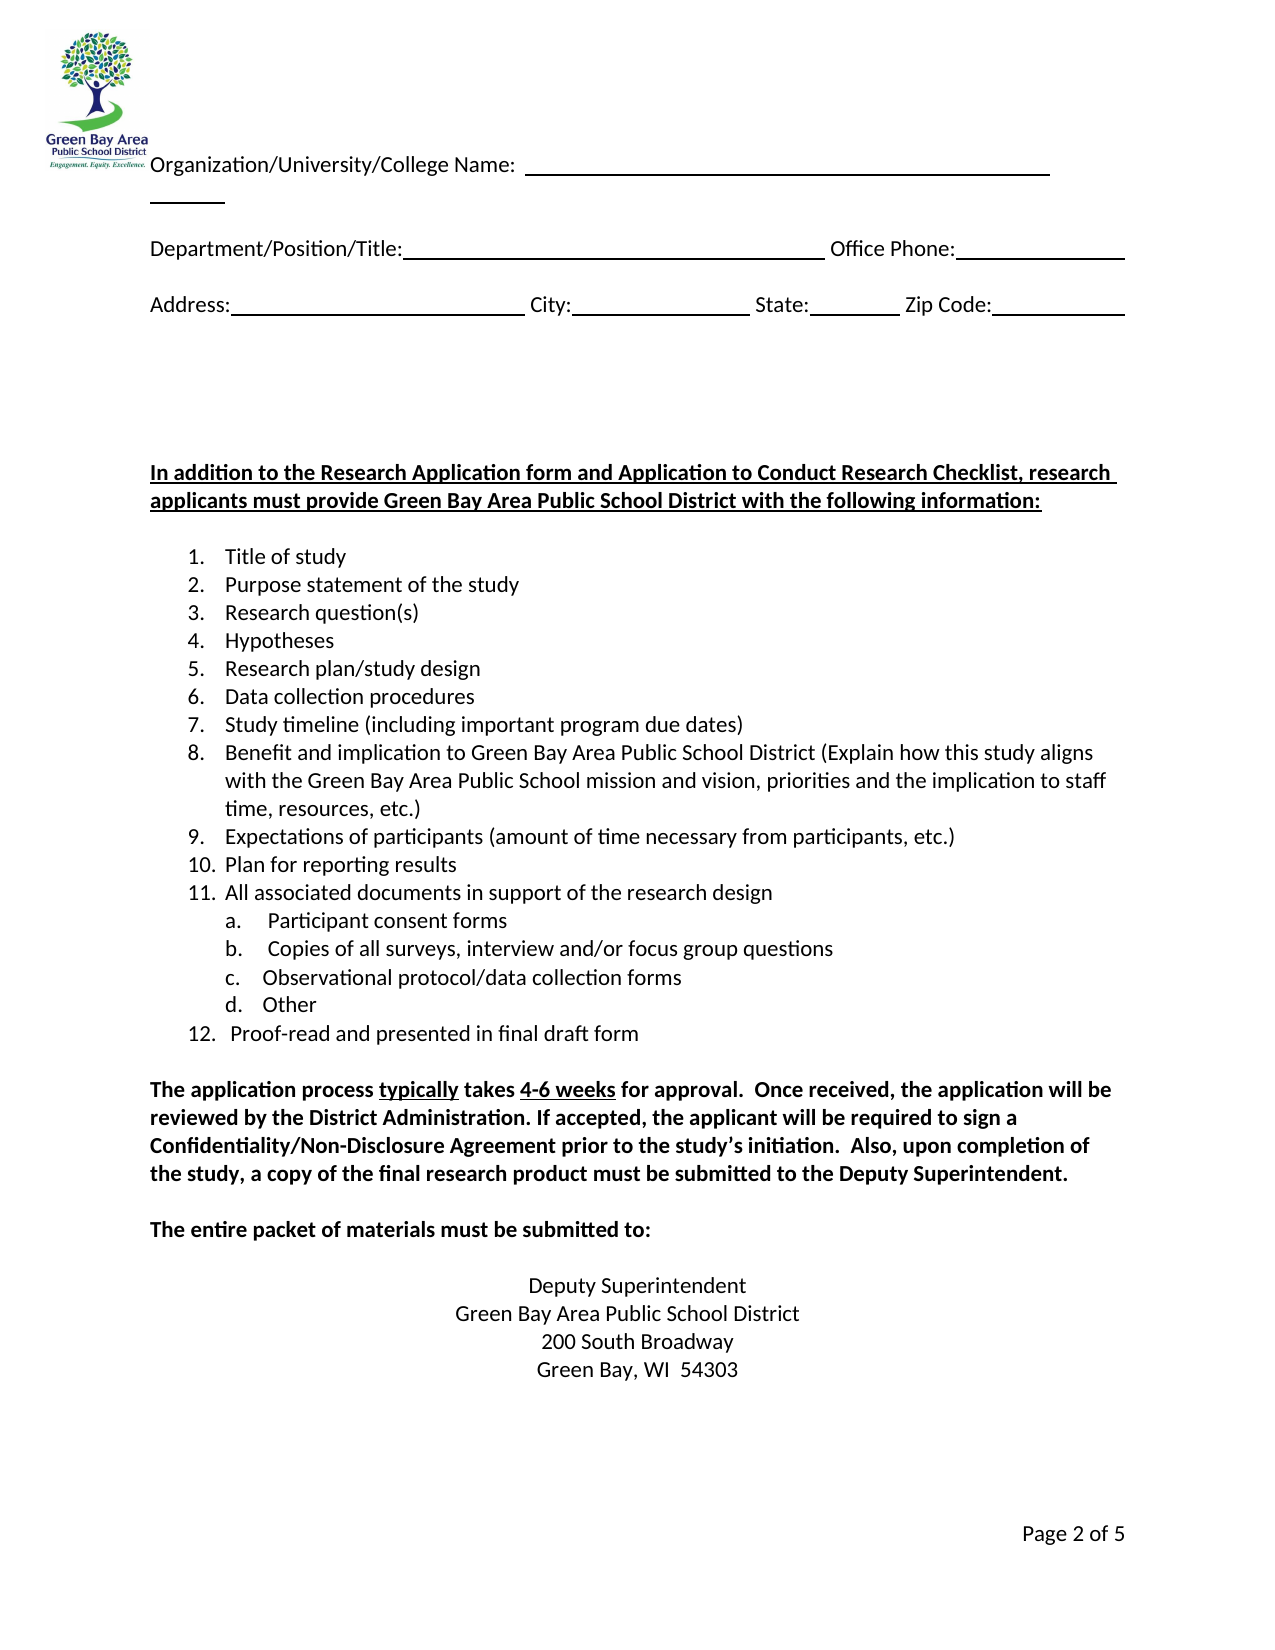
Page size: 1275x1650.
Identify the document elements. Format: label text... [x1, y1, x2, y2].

text Address: City: State: Zip Code: [150, 290, 1125, 318]
list Other [225, 991, 1125, 1019]
text In addition to the Research Application form and Application to Conduct Research Checklist, research applicants must provide Green Bay Area Public School District with the following information: [150, 458, 1125, 514]
picture [45, 29, 150, 171]
text Green Bay, WI 54303 [150, 1355, 1125, 1383]
text Green Bay Area Public School District [150, 1299, 1125, 1327]
list Benefit and implication to Green Bay Area Public School District (Explain how this study aligns with the Green Bay Area Public School mission and vision, priorities and the implication to staff time, resources, etc.) [187, 738, 1125, 822]
list Proof-read and presented in final draft form [187, 1019, 1125, 1047]
text 200 South Broadway [150, 1327, 1125, 1355]
list Purpose statement of the study [187, 570, 1125, 598]
text The entire packet of materials must be submitted to: [150, 1215, 1125, 1243]
list Title of study [187, 542, 1125, 570]
list Expectations of participants (amount of time necessary from participants, etc.) [187, 822, 1125, 851]
list All associated documents in support of the research design [187, 878, 1125, 907]
text Organization/University/College Name: [150, 150, 1125, 234]
list Hypotheses [187, 626, 1125, 654]
list Research question(s) [187, 598, 1125, 626]
list Data collection procedures [187, 682, 1125, 710]
list Observational protocol/data collection forms [225, 963, 1125, 991]
list Participant consent forms [225, 907, 1125, 934]
list Study timeline (including important program due dates) [187, 710, 1125, 738]
text Deputy Superintendent [150, 1271, 1125, 1299]
text The application process typically takes 4-6 weeks for approval. Once received, the application will be reviewed by the District Administration. If accepted, the applicant will be required to sign a Confidentiality/Non-Disclosure Agreement prior to the study’s initiation. Also, upon completion of the study, a copy of the final research product must be submitted to the Deputy Superintendent. [150, 1075, 1125, 1187]
text Department/Position/Title: Office Phone: [150, 234, 1125, 262]
list Research plan/study design [187, 654, 1125, 682]
list Plan for reporting results [187, 851, 1125, 878]
list Copies of all surveys, interview and/or focus group questions [225, 934, 1125, 963]
